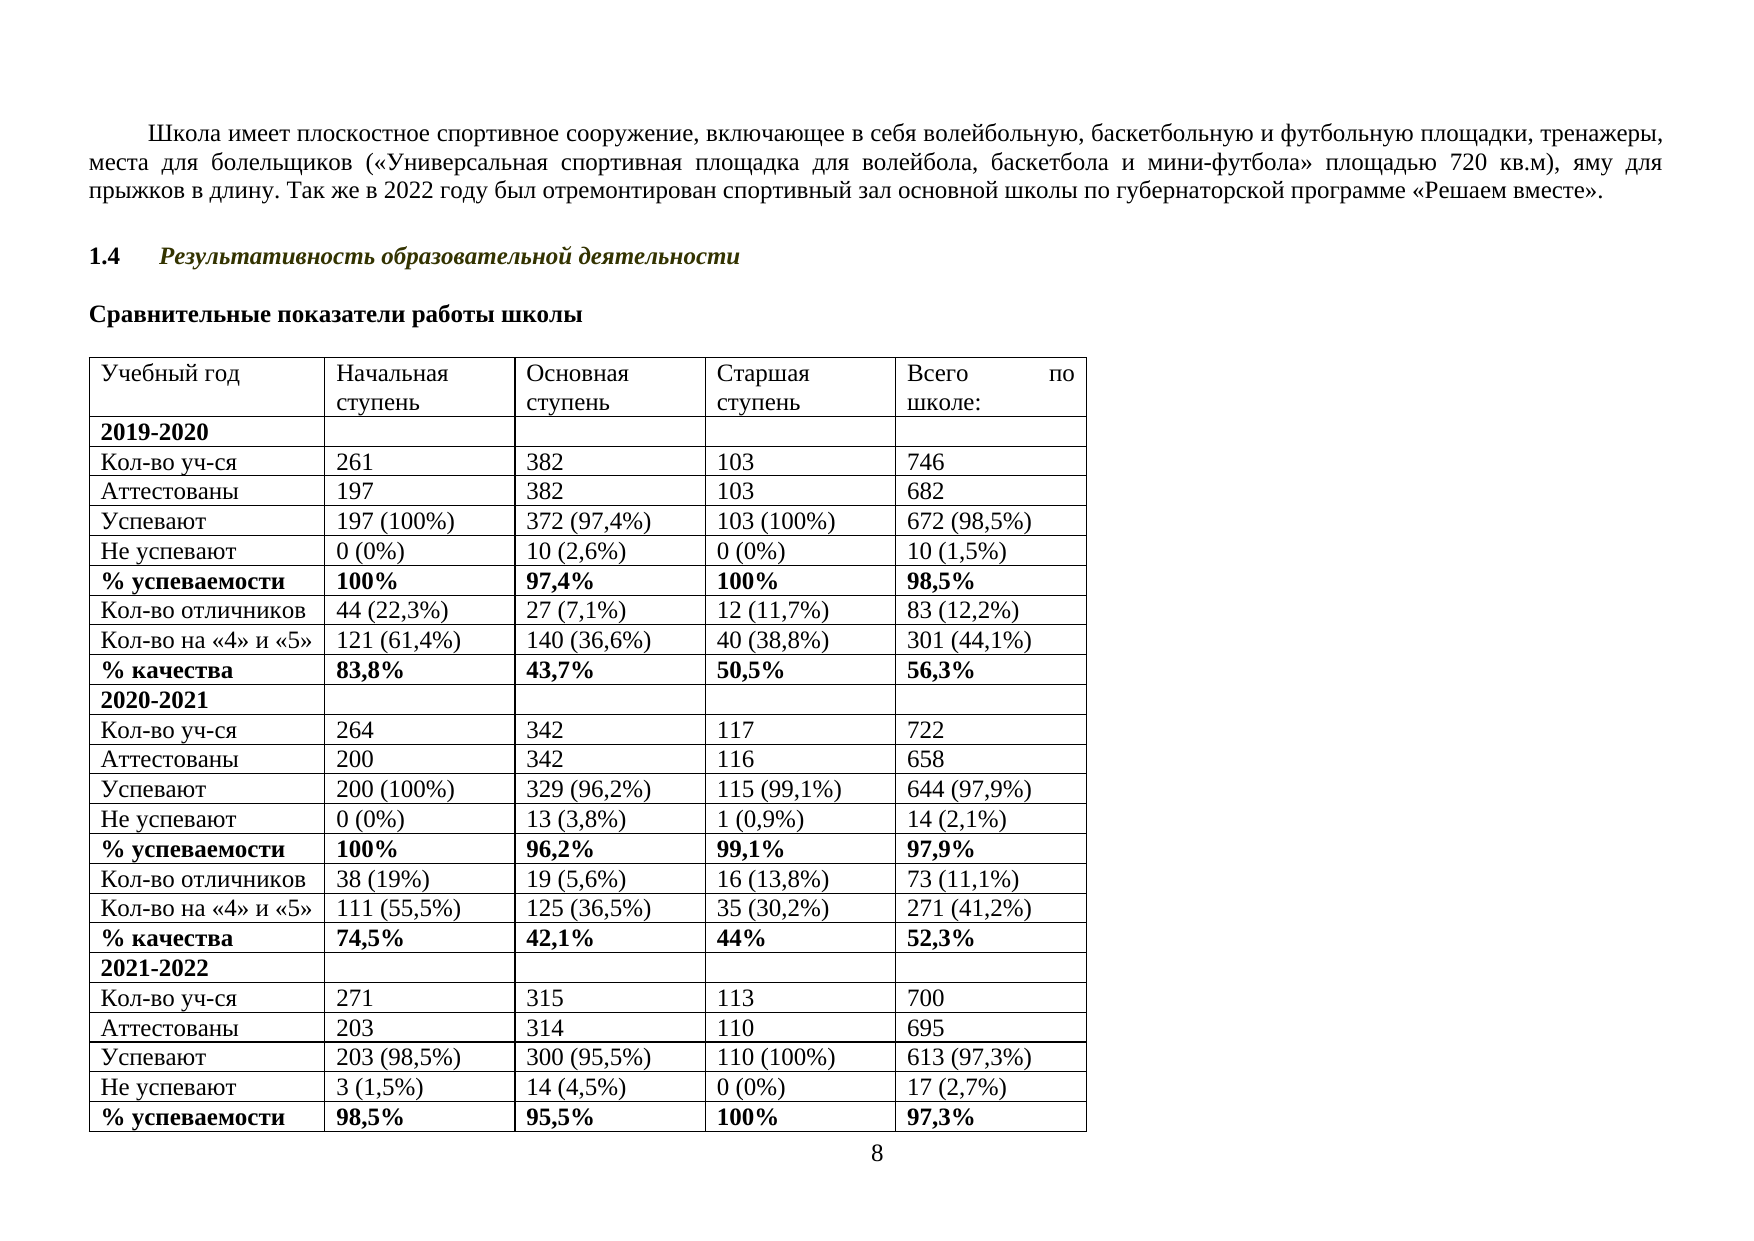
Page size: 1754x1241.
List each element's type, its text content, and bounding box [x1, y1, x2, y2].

table_cell Аттестованы [90, 745, 324, 773]
table_cell 97,9% [896, 834, 1086, 863]
table_cell 200 (100%) [325, 774, 514, 803]
table_cell Кол-во уч-ся [90, 447, 324, 475]
table_cell 125 (36,5%) [516, 894, 705, 922]
table_cell 382 [516, 447, 705, 475]
table_cell 121 (61,4%) [325, 625, 514, 654]
table_cell 50,5% [706, 655, 895, 684]
table_cell 203 [325, 1013, 514, 1041]
table_cell 103 [706, 476, 895, 505]
table_cell 0 (0%) [706, 1072, 895, 1101]
table_cell 35 (30,2%) [706, 894, 895, 922]
table_cell 261 [325, 447, 514, 475]
table_cell 40 (38,8%) [706, 625, 895, 654]
table_cell 14 (4,5%) [516, 1072, 705, 1101]
table_cell 42,1% [516, 923, 705, 952]
table_cell 2019-2020 [90, 417, 324, 446]
text Сравнительные показатели работы школы [89, 299, 1665, 328]
list Результативность образовательной деятельности [89, 241, 1665, 270]
table_cell Не успевают [90, 536, 324, 565]
table_cell 98,5% [896, 566, 1086, 594]
table_cell Аттестованы [90, 476, 324, 505]
table_cell [325, 953, 514, 982]
table_cell [896, 417, 1086, 446]
table_cell 746 [896, 447, 1086, 475]
table_cell 300 (95,5%) [516, 1043, 705, 1071]
table_cell 695 [896, 1013, 1086, 1041]
table_header Учебный год [90, 358, 324, 416]
table_cell 10 (2,6%) [516, 536, 705, 565]
table_cell 74,5% [325, 923, 514, 952]
table_cell 116 [706, 745, 895, 773]
table_cell 14 (2,1%) [896, 804, 1086, 833]
table_cell [516, 417, 705, 446]
table_cell Кол-во на «4» и «5» [90, 894, 324, 922]
table_cell Кол-во отличников [90, 864, 324, 892]
table_cell 722 [896, 715, 1086, 743]
table_header Старшая ступень [706, 358, 895, 416]
table_cell 13 (3,8%) [516, 804, 705, 833]
table_cell 97,3% [896, 1102, 1086, 1131]
table_cell 100% [325, 566, 514, 594]
table_cell 98,5% [325, 1102, 514, 1131]
table_cell 342 [516, 715, 705, 743]
table_cell 44% [706, 923, 895, 952]
table_cell 12 (11,7%) [706, 596, 895, 624]
table_cell 342 [516, 745, 705, 773]
table_cell % успеваемости [90, 566, 324, 594]
table_cell Кол-во уч-ся [90, 983, 324, 1012]
table_cell 301 (44,1%) [896, 625, 1086, 654]
table_cell 372 (97,4%) [516, 506, 705, 535]
table_cell 672 (98,5%) [896, 506, 1086, 535]
table_cell 38 (19%) [325, 864, 514, 892]
table_cell 271 (41,2%) [896, 894, 1086, 922]
table_cell 17 (2,7%) [896, 1072, 1086, 1101]
text Школа имеет плоскостное спортивное сооружение, включающее в себя волейбольную, баскетбольную и футбольную площадки, тренажеры, места для болельщиков («Универсальная спортивная площадка для волейбола, баскетбола и мини-футбола» площадью 720 кв.м), яму для прыжков в длину. Так же в 2022 году был отремонтирован спортивный зал основной школы по губернаторской программе «Решаем вместе». [89, 118, 1665, 204]
table_cell 644 (97,9%) [896, 774, 1086, 803]
table_cell Кол-во на «4» и «5» [90, 625, 324, 654]
table_cell 100% [706, 1102, 895, 1131]
table_cell [706, 953, 895, 982]
table_cell Успевают [90, 506, 324, 535]
table_cell 43,7% [516, 655, 705, 684]
table_cell 200 [325, 745, 514, 773]
table_cell Не успевают [90, 804, 324, 833]
table_cell Успевают [90, 774, 324, 803]
table_cell 682 [896, 476, 1086, 505]
table_cell 110 [706, 1013, 895, 1041]
table_cell 0 (0%) [325, 536, 514, 565]
table_cell 27 (7,1%) [516, 596, 705, 624]
table_cell [325, 685, 514, 714]
table_cell 100% [706, 566, 895, 594]
table_cell 10 (1,5%) [896, 536, 1086, 565]
table_cell [325, 417, 514, 446]
table_cell 110 (100%) [706, 1043, 895, 1071]
table_cell 197 [325, 476, 514, 505]
table_cell [516, 685, 705, 714]
table_cell % качества [90, 923, 324, 952]
table_header Основная ступень [516, 358, 705, 416]
table_cell 140 (36,6%) [516, 625, 705, 654]
table_cell 16 (13,8%) [706, 864, 895, 892]
table_cell 111 (55,5%) [325, 894, 514, 922]
table_cell 56,3% [896, 655, 1086, 684]
table_cell 117 [706, 715, 895, 743]
table_cell 382 [516, 476, 705, 505]
table_cell Успевают [90, 1043, 324, 1071]
table_header Начальная ступень [325, 358, 514, 416]
table_cell [706, 417, 895, 446]
table_cell 99,1% [706, 834, 895, 863]
table_cell 83 (12,2%) [896, 596, 1086, 624]
table_cell 97,4% [516, 566, 705, 594]
table_cell % успеваемости [90, 1102, 324, 1131]
table_cell [706, 685, 895, 714]
table_cell 103 [706, 447, 895, 475]
table_cell 2020-2021 [90, 685, 324, 714]
table_header Всего по школе: [896, 358, 1086, 416]
table_cell 1 (0,9%) [706, 804, 895, 833]
table_cell 271 [325, 983, 514, 1012]
table_cell 700 [896, 983, 1086, 1012]
table_cell 613 (97,3%) [896, 1043, 1086, 1071]
table_cell % качества [90, 655, 324, 684]
table_cell 103 (100%) [706, 506, 895, 535]
table_cell 0 (0%) [325, 804, 514, 833]
table_cell 100% [325, 834, 514, 863]
table_cell Кол-во отличников [90, 596, 324, 624]
table_cell 96,2% [516, 834, 705, 863]
table_cell 314 [516, 1013, 705, 1041]
table_cell 3 (1,5%) [325, 1072, 514, 1101]
table_cell Аттестованы [90, 1013, 324, 1041]
table_cell 83,8% [325, 655, 514, 684]
table_cell [516, 953, 705, 982]
table_cell Не успевают [90, 1072, 324, 1101]
table_cell Кол-во уч-ся [90, 715, 324, 743]
table_cell 73 (11,1%) [896, 864, 1086, 892]
table_cell 197 (100%) [325, 506, 514, 535]
table_cell 19 (5,6%) [516, 864, 705, 892]
table_cell 329 (96,2%) [516, 774, 705, 803]
table_cell 113 [706, 983, 895, 1012]
table_cell 264 [325, 715, 514, 743]
table_cell 203 (98,5%) [325, 1043, 514, 1071]
table_cell 315 [516, 983, 705, 1012]
table_cell [896, 685, 1086, 714]
table_cell 2021-2022 [90, 953, 324, 982]
table_cell 115 (99,1%) [706, 774, 895, 803]
table_cell 658 [896, 745, 1086, 773]
table_cell [896, 953, 1086, 982]
table_cell 0 (0%) [706, 536, 895, 565]
table_cell % успеваемости [90, 834, 324, 863]
table_cell 44 (22,3%) [325, 596, 514, 624]
table_cell 95,5% [516, 1102, 705, 1131]
table_cell 52,3% [896, 923, 1086, 952]
